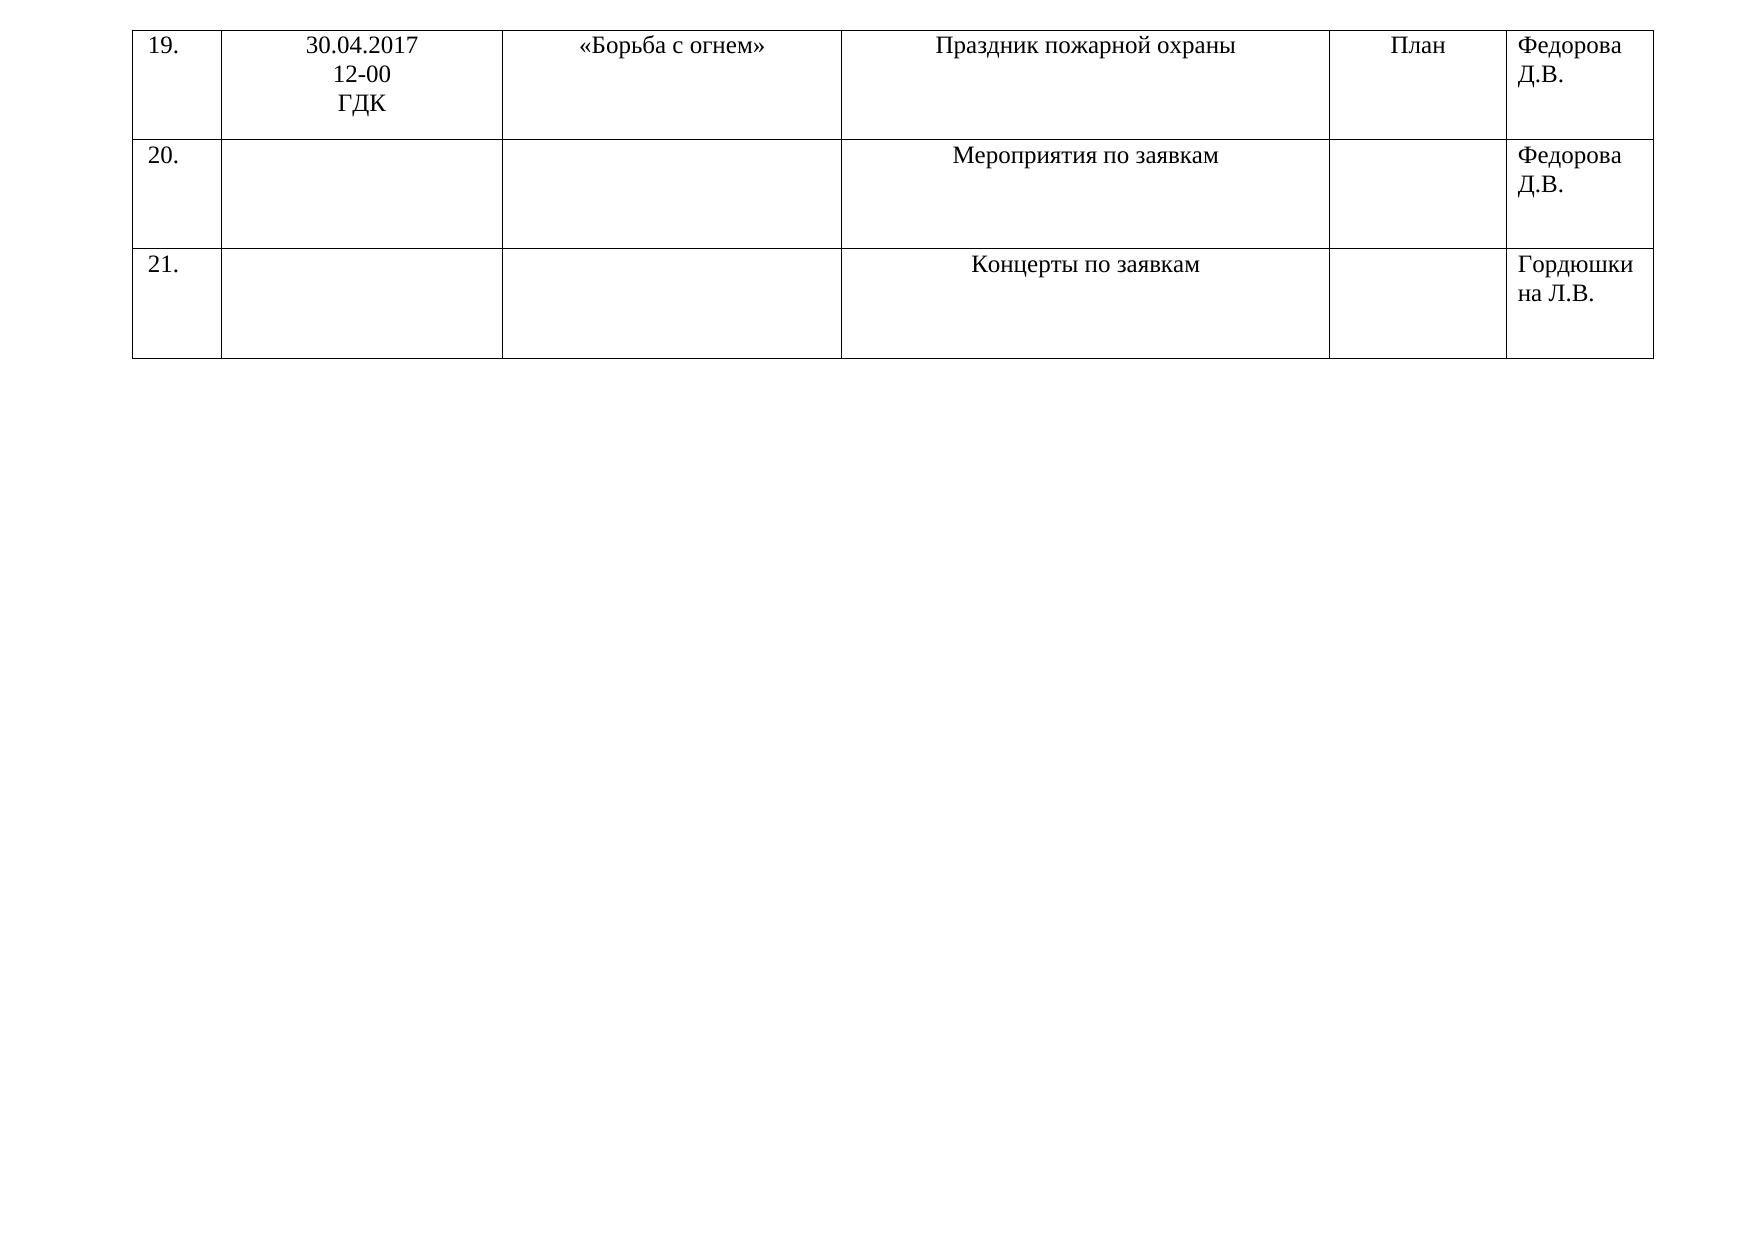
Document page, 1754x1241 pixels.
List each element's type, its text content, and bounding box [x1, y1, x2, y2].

table_cell [133, 140, 221, 248]
table_cell [133, 31, 221, 139]
table_cell [503, 249, 841, 357]
table_cell [133, 249, 221, 357]
table_cell [503, 140, 841, 248]
table_cell «Борьба с огнем» [503, 31, 841, 139]
table_cell 30.04.2017 12-00 ГДК [222, 31, 502, 139]
table_cell [1330, 140, 1506, 248]
table_cell План [1330, 31, 1506, 139]
table_cell Федорова Д.В. [1507, 31, 1653, 139]
table_cell Концерты по заявкам [842, 249, 1329, 357]
table_cell [222, 140, 502, 248]
table_cell Гордюшкина Л.В. [1507, 249, 1653, 357]
table_cell Праздник пожарной охраны [842, 31, 1329, 139]
table_cell [222, 249, 502, 357]
table_cell [1330, 249, 1506, 357]
table_cell Федорова Д.В. [1507, 140, 1653, 248]
table_cell Мероприятия по заявкам [842, 140, 1329, 248]
